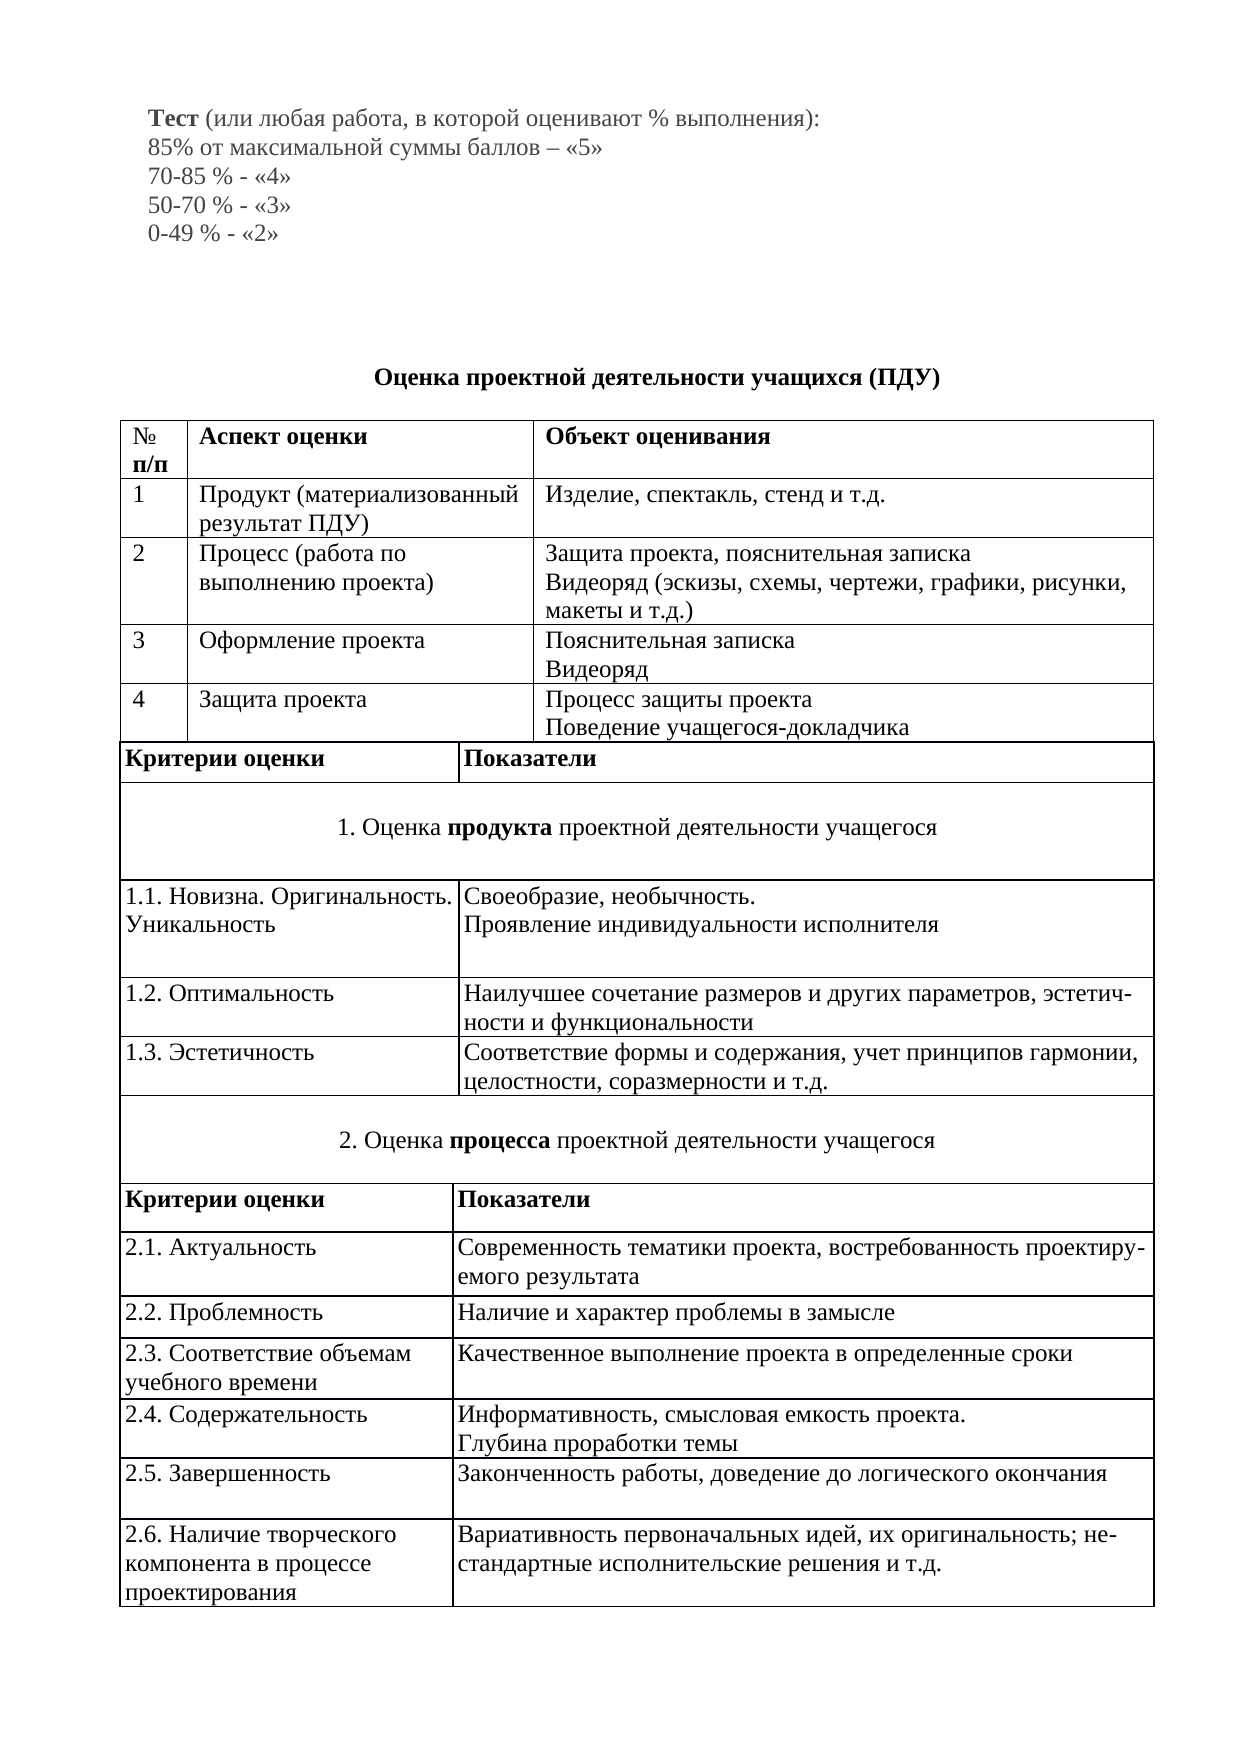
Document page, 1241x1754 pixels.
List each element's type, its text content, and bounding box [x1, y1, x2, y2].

table_cell Процесс защиты проекта Поведение учащегося-докладчика [534, 684, 1153, 741]
table_cell Наилучшее сочетание размеров и других параметров, эстетичности и функциональности [460, 978, 1153, 1036]
table_cell Процесс (работа по выполнению проекта) [188, 538, 533, 624]
table_cell Показатели [460, 743, 1153, 782]
table_cell Критерии оценки [121, 1184, 452, 1231]
table_cell 1.3. Эстетичность [121, 1037, 458, 1095]
text 0-49 % - «2» [148, 218, 1139, 247]
table_cell 2.1. Актуальность [121, 1233, 452, 1295]
table_cell 1.2. Оптимальность [121, 978, 458, 1036]
table_cell Пояснительная записка Видеоряд [534, 625, 1153, 683]
table_header Объект оценивания [534, 421, 1153, 478]
table_cell Вариативность первоначальных идей, их оригинальность; нестандартные исполнительские решения и т.д. [454, 1520, 1153, 1606]
table_cell Соответствие формы и содержания, учет принципов гармонии, целостности, соразмерности и т.д. [460, 1037, 1153, 1095]
table_cell Законченность работы, доведение до логического окончания [454, 1459, 1153, 1518]
table_cell Показатели [454, 1184, 1153, 1231]
table_cell Критерии оценки [121, 743, 458, 782]
table_cell 1. Оценка продукта проектной деятельности учащегося [121, 783, 1153, 879]
text 70-85 % - «4» [148, 161, 1139, 190]
table_cell Защита проекта [188, 684, 533, 741]
table_cell Качественное выполнение проекта в определенные сроки [454, 1339, 1153, 1398]
table_cell Оформление проекта [188, 625, 533, 683]
table_cell 3 [121, 625, 187, 683]
text 50-70 % - «3» [148, 190, 1139, 218]
table_cell 2.5. Завершенность [121, 1459, 452, 1518]
table_cell Своеобразие, необычность. Проявление индивидуальности исполнителя [460, 881, 1153, 977]
table_cell 2. Оценка процесса проектной деятельности учащегося [121, 1096, 1153, 1182]
table_cell Защита проекта, пояснительная записка Видеоряд (эскизы, схемы, чертежи, графики, рисунки, макеты и т.д.) [534, 538, 1153, 624]
table_cell Современность тематики проекта, востребованность проектируемого результата [454, 1233, 1153, 1295]
table_cell 2.6. Наличие творческого компонента в процессе проектирования [121, 1520, 452, 1606]
table_cell Изделие, спектакль, стенд и т.д. [534, 479, 1153, 537]
text Оценка проектной деятельности учащихся (ПДУ) [148, 362, 1167, 391]
text 85% от максимальной суммы баллов – «5» [148, 132, 1139, 161]
table_cell Информативность, смысловая емкость проекта. Глубина проработки темы [454, 1400, 1153, 1457]
text Тест (или любая работа, в которой оценивают % выполнения): [148, 103, 1139, 132]
table_cell 1.1. Новизна. Оригинальность. Уникальность [121, 881, 458, 977]
table_cell 2.2. Проблемность [121, 1297, 452, 1337]
table_header Аспект оценки [188, 421, 533, 478]
table_cell 2 [121, 538, 187, 624]
table_cell Продукт (материализованный результат ПДУ) [188, 479, 533, 537]
table_cell 2.4. Содержательность [121, 1400, 452, 1457]
table_header № п/п [121, 421, 187, 478]
table_cell 2.3. Соответствие объемам учебного времени [121, 1339, 452, 1398]
table_cell Наличие и характер проблемы в замысле [454, 1297, 1153, 1337]
table_cell 1 [121, 479, 187, 537]
table_cell 4 [121, 684, 187, 741]
